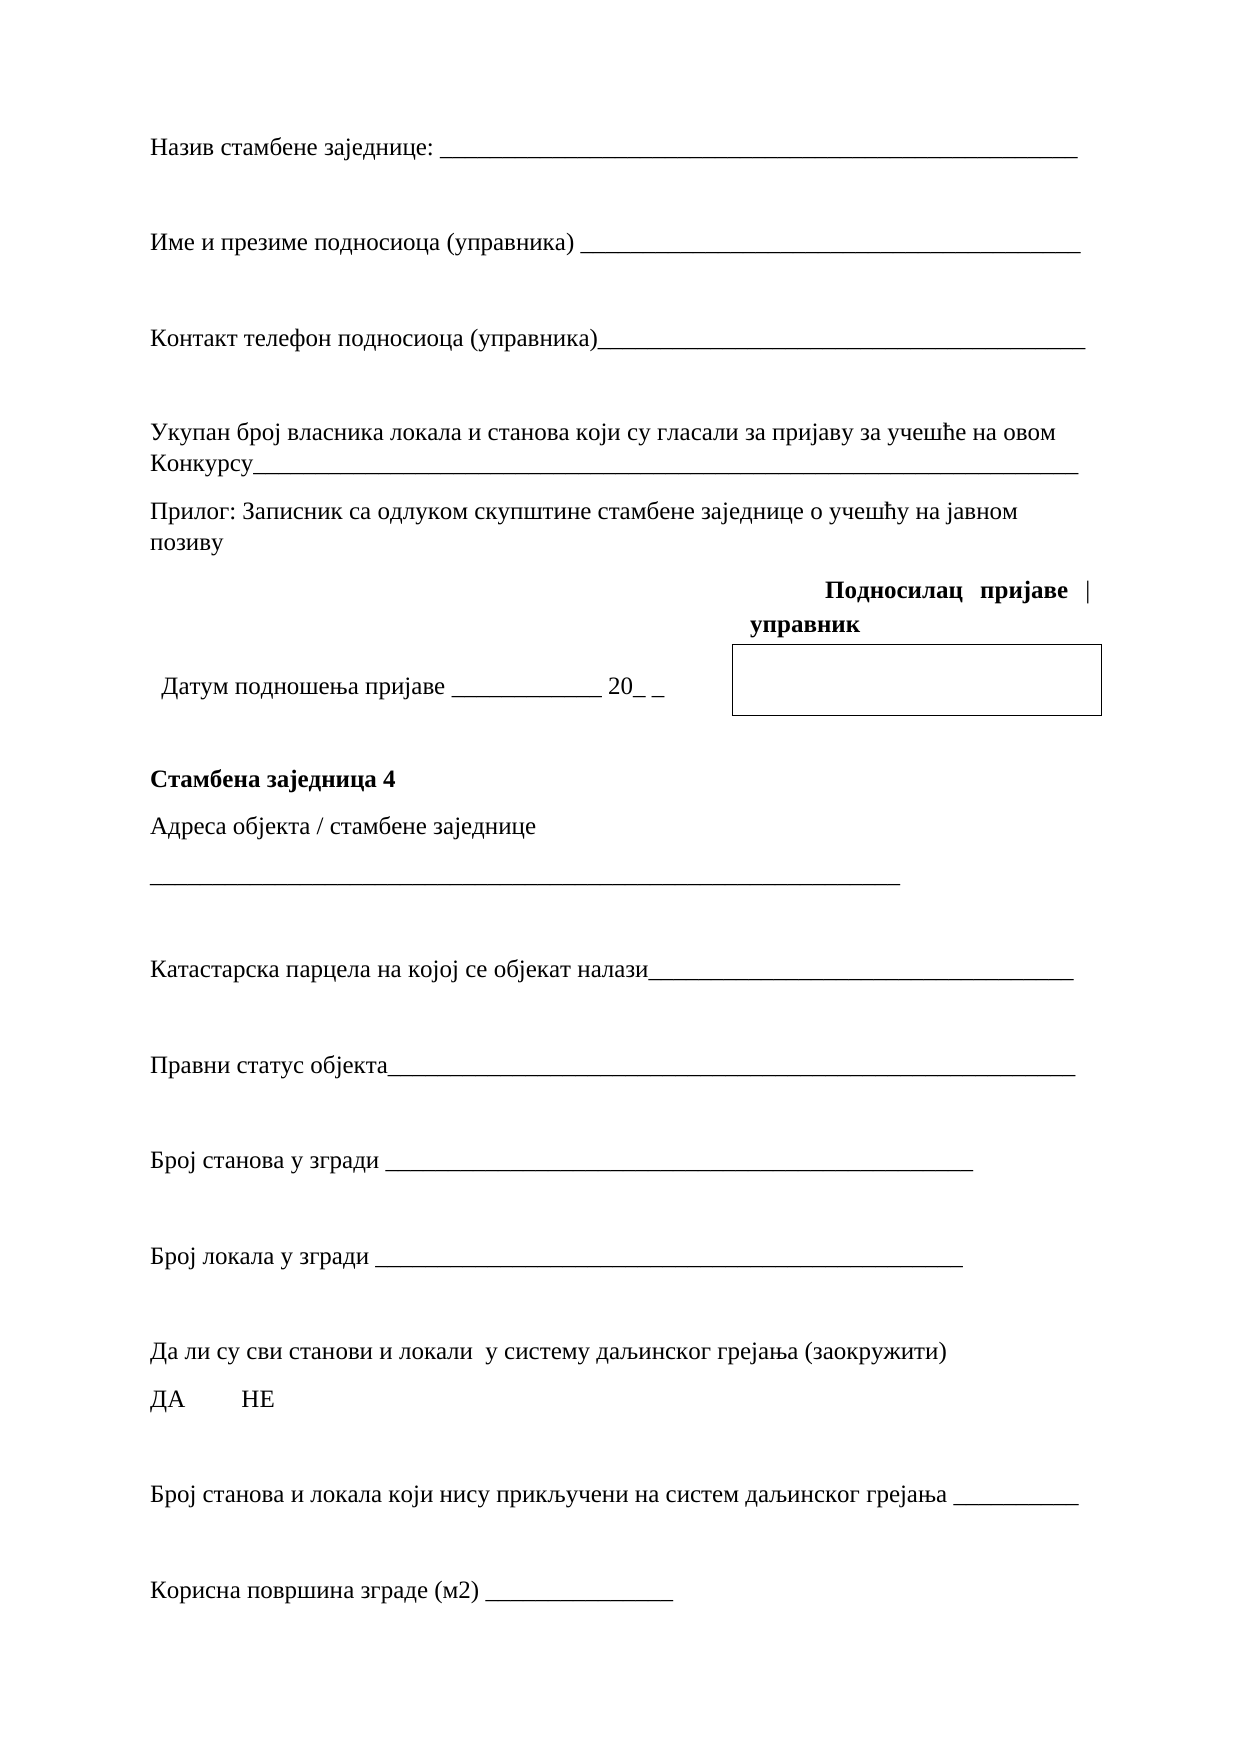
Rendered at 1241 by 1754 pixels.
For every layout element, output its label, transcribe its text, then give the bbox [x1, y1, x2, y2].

text Прилог: Записник са одлуком скупштине стамбене заједнице о учешћу на јавном позиву [150, 496, 1090, 556]
text Стамбена заједница 4 [150, 764, 1090, 792]
text Подносилац пријаве | управник [750, 575, 1090, 638]
text Број станова и локала који нису прикључени на систем даљинског грејања __________ [150, 1479, 1090, 1508]
text Име и презиме подносиоца (управника) ________________________________________ [150, 227, 1090, 256]
table_header Датум подношења пријаве ____________ 20_ _ [150, 644, 732, 715]
text Адреса објекта / стамбене заједнице [150, 811, 1090, 840]
text Укупан број власника локала и станова који су гласали за пријаву за учешће на овом Конкурсу__________________________________________________________________ [150, 417, 1090, 477]
text Катастарска парцела на којој се објекат налази__________________________________ [150, 954, 1090, 983]
text Број станова у згради _______________________________________________ [150, 1145, 1090, 1174]
text Контакт телефон подносиоца (управника)_______________________________________ [150, 323, 1090, 352]
text Корисна површина зграде (м2) _______________ [150, 1575, 1090, 1603]
text Да ли су сви станови и локали у систему даљинског грејања (заокружити) [150, 1336, 1090, 1365]
text ____________________________________________________________ [150, 859, 1090, 888]
text ДА НЕ [150, 1384, 1090, 1413]
text Правни статус објекта_______________________________________________________ [150, 1050, 1090, 1079]
text Број локала у згради _______________________________________________ [150, 1241, 1090, 1269]
table_header [733, 645, 1101, 715]
text Назив стамбене заједнице: ___________________________________________________ [150, 132, 1090, 161]
